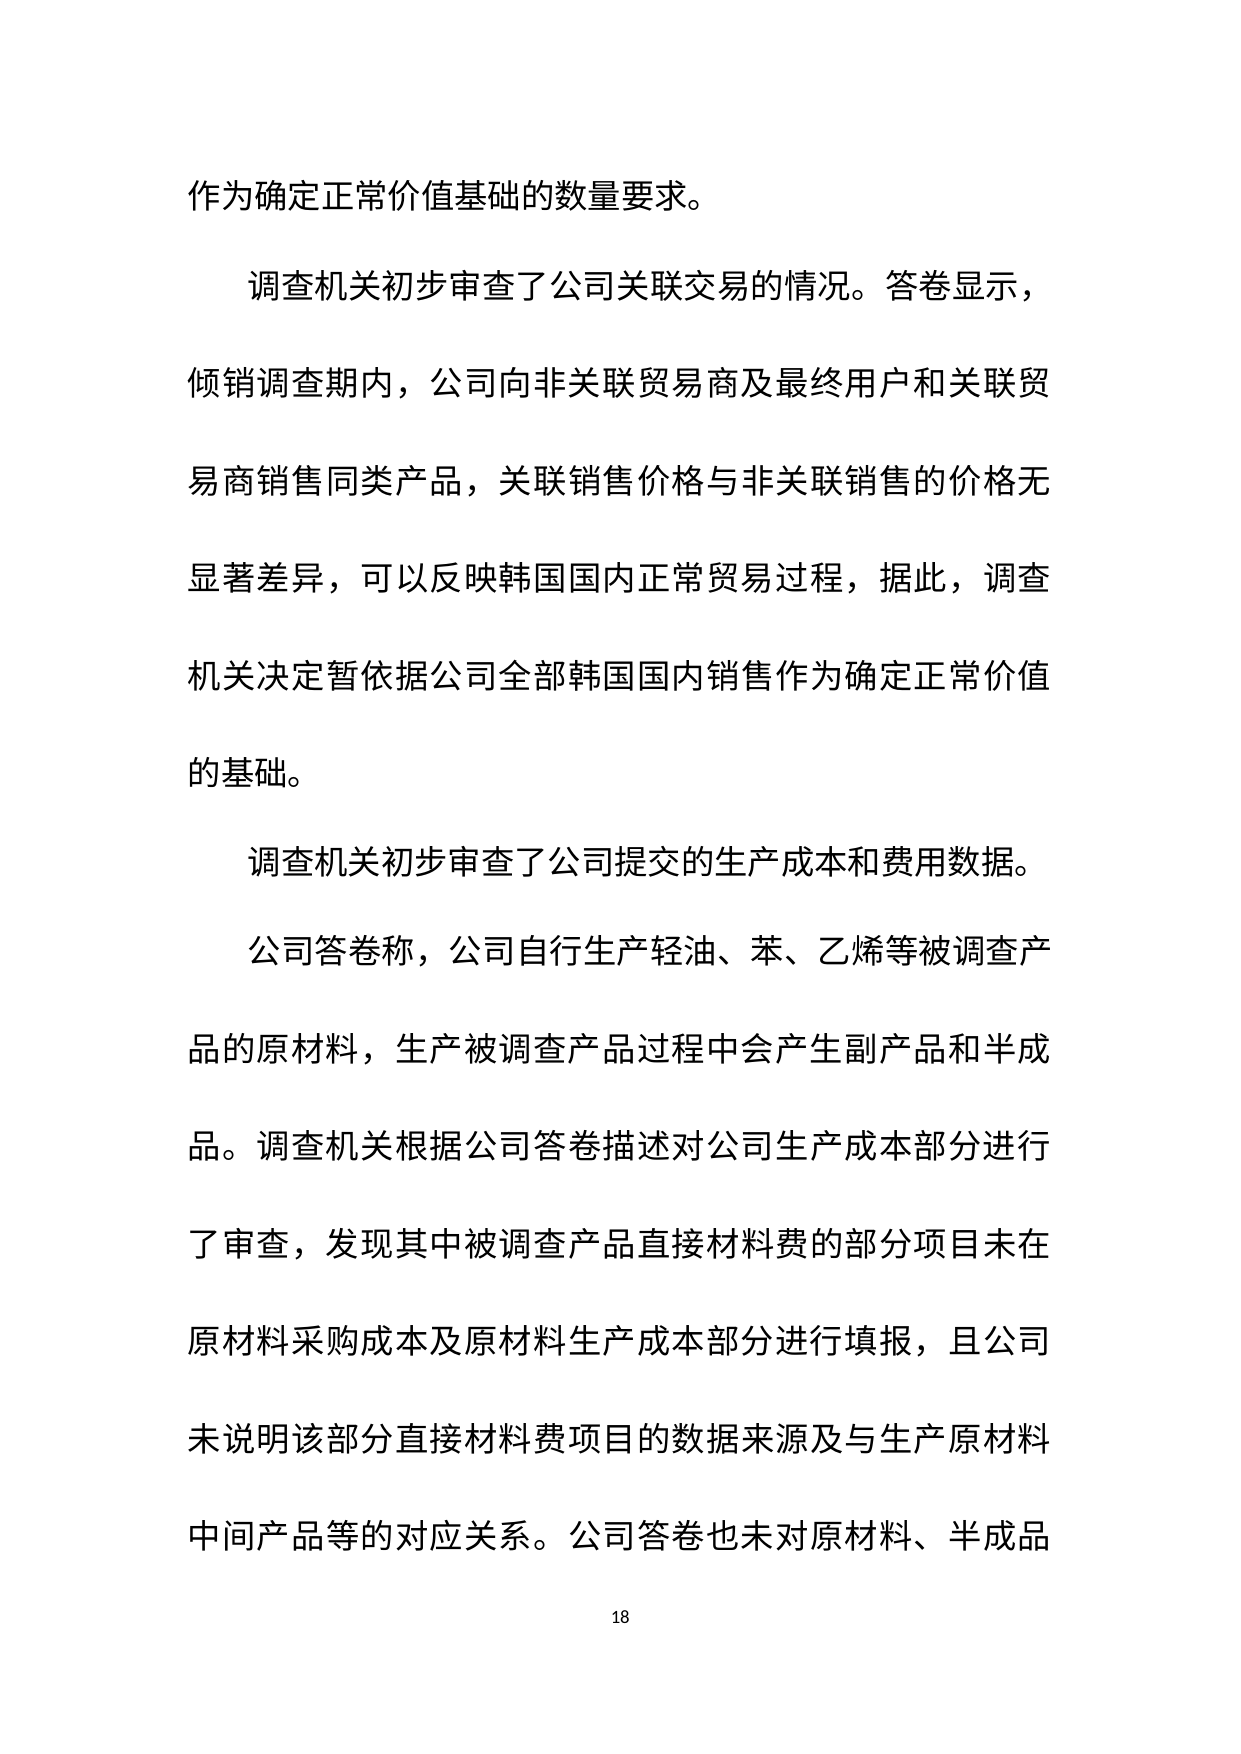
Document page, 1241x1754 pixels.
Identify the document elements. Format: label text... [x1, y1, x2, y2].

text 调查机关初步审查了公司提交的生产成本和费用数据。 [187, 828, 1053, 893]
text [187, 917, 1053, 1567]
text 调查机关初步审查了公司关联交易的情况。答卷显示，倾销调查期内，公司向非关联贸易商及最终用户和关联贸易商销售同类产品，关联销售价格与非关联销售的价格无显著差异，可以反映韩国国内正常贸易过程，据此，调查机关决定暂依据公司全部韩国国内销售作为确定正常价值的基础。 [187, 251, 1053, 803]
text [187, 162, 1053, 227]
